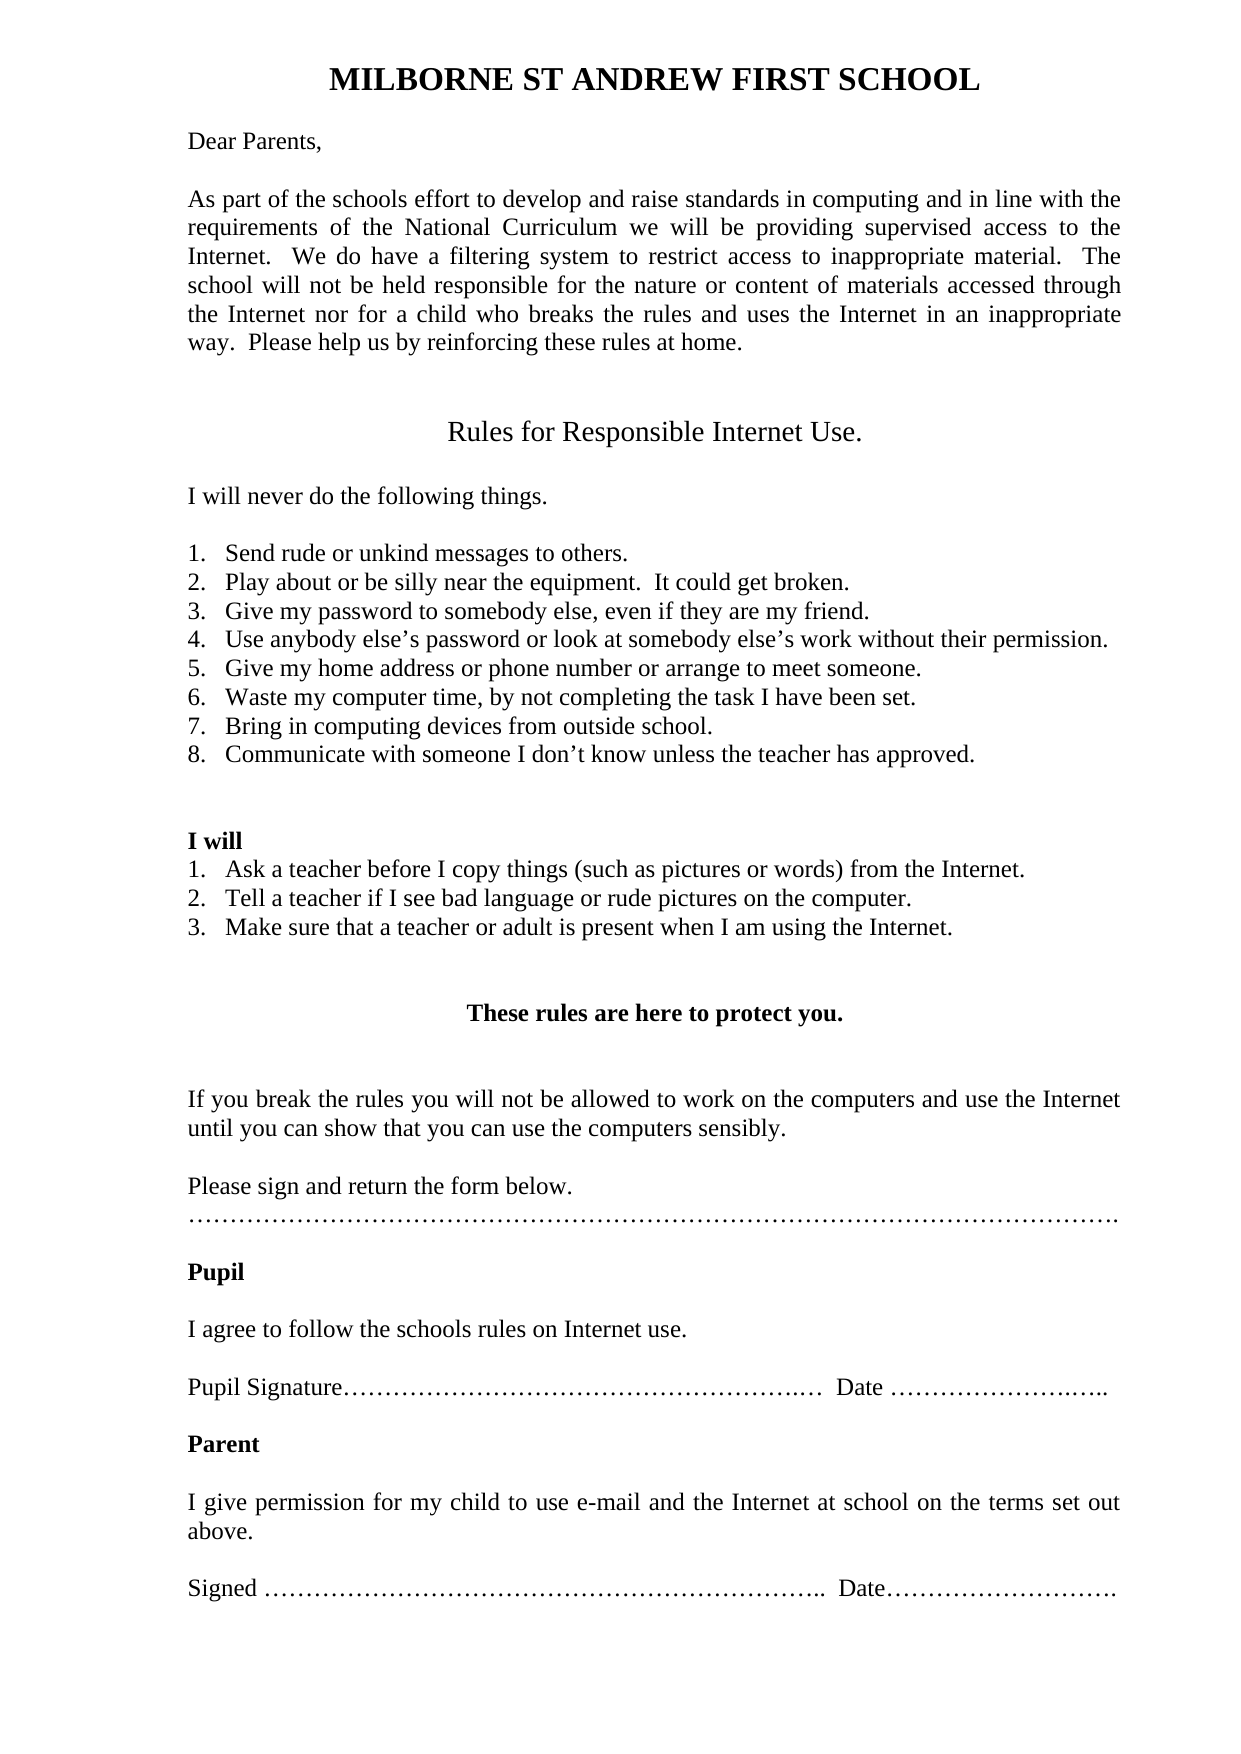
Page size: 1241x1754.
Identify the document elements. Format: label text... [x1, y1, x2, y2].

text I give permission for my child to use e-mail and the Internet at school on the terms set out above. [187, 1487, 1122, 1544]
text I will [187, 826, 1122, 854]
text Please sign and return the form below. [187, 1171, 1122, 1199]
text Signed ………………………………………………………….. Date………………………. [187, 1573, 1122, 1602]
text I agree to follow the schools rules on Internet use. [187, 1314, 1122, 1343]
list Waste my computer time, by not completing the task I have been set. [187, 682, 1122, 711]
text Pupil Signature……………………………………………….… Date ………………….….. [187, 1372, 1122, 1401]
list Communicate with someone I don’t know unless the teacher has approved. [187, 739, 1122, 768]
text If you break the rules you will not be allowed to work on the computers and use the Internet until you can show that you can use the computers sensibly. [187, 1084, 1122, 1142]
list Send rude or unkind messages to others. [187, 538, 1122, 567]
list Use anybody else’s password or look at somebody else’s work without their permission. [187, 624, 1122, 653]
text I will never do the following things. [187, 481, 1122, 509]
list Play about or be silly near the equipment. It could get broken. [187, 567, 1122, 596]
text …………………………………………………………………………………………………. [187, 1199, 1122, 1228]
subtitle Parent [187, 1429, 1122, 1458]
text As part of the schools effort to develop and raise standards in computing and in line with the requirements of the National Curriculum we will be providing supervised access to the Internet. We do have a filtering system to restrict access to inappropriate material. The school will not be held responsible for the nature or content of materials accessed through the Internet nor for a child who breaks the rules and uses the Internet in an inappropriate way. Please help us by reinforcing these rules at home. [187, 184, 1122, 356]
list Give my password to somebody else, even if they are my friend. [187, 596, 1122, 624]
list Ask a teacher before I copy things (such as pictures or words) from the Internet. [187, 854, 1122, 883]
list Make sure that a teacher or adult is present when I am using the Internet. [187, 912, 1122, 941]
list Tell a teacher if I see bad language or rude pictures on the computer. [187, 883, 1122, 912]
list Give my home address or phone number or arrange to meet someone. [187, 653, 1122, 682]
title MILBORNE ST ANDREW FIRST SCHOOL [187, 59, 1122, 97]
subtitle Pupil [187, 1257, 1122, 1286]
text Rules for Responsible Internet Use. [187, 414, 1122, 447]
text These rules are here to protect you. [187, 998, 1122, 1027]
text Dear Parents, [187, 126, 1122, 155]
list Bring in computing devices from outside school. [187, 711, 1122, 739]
